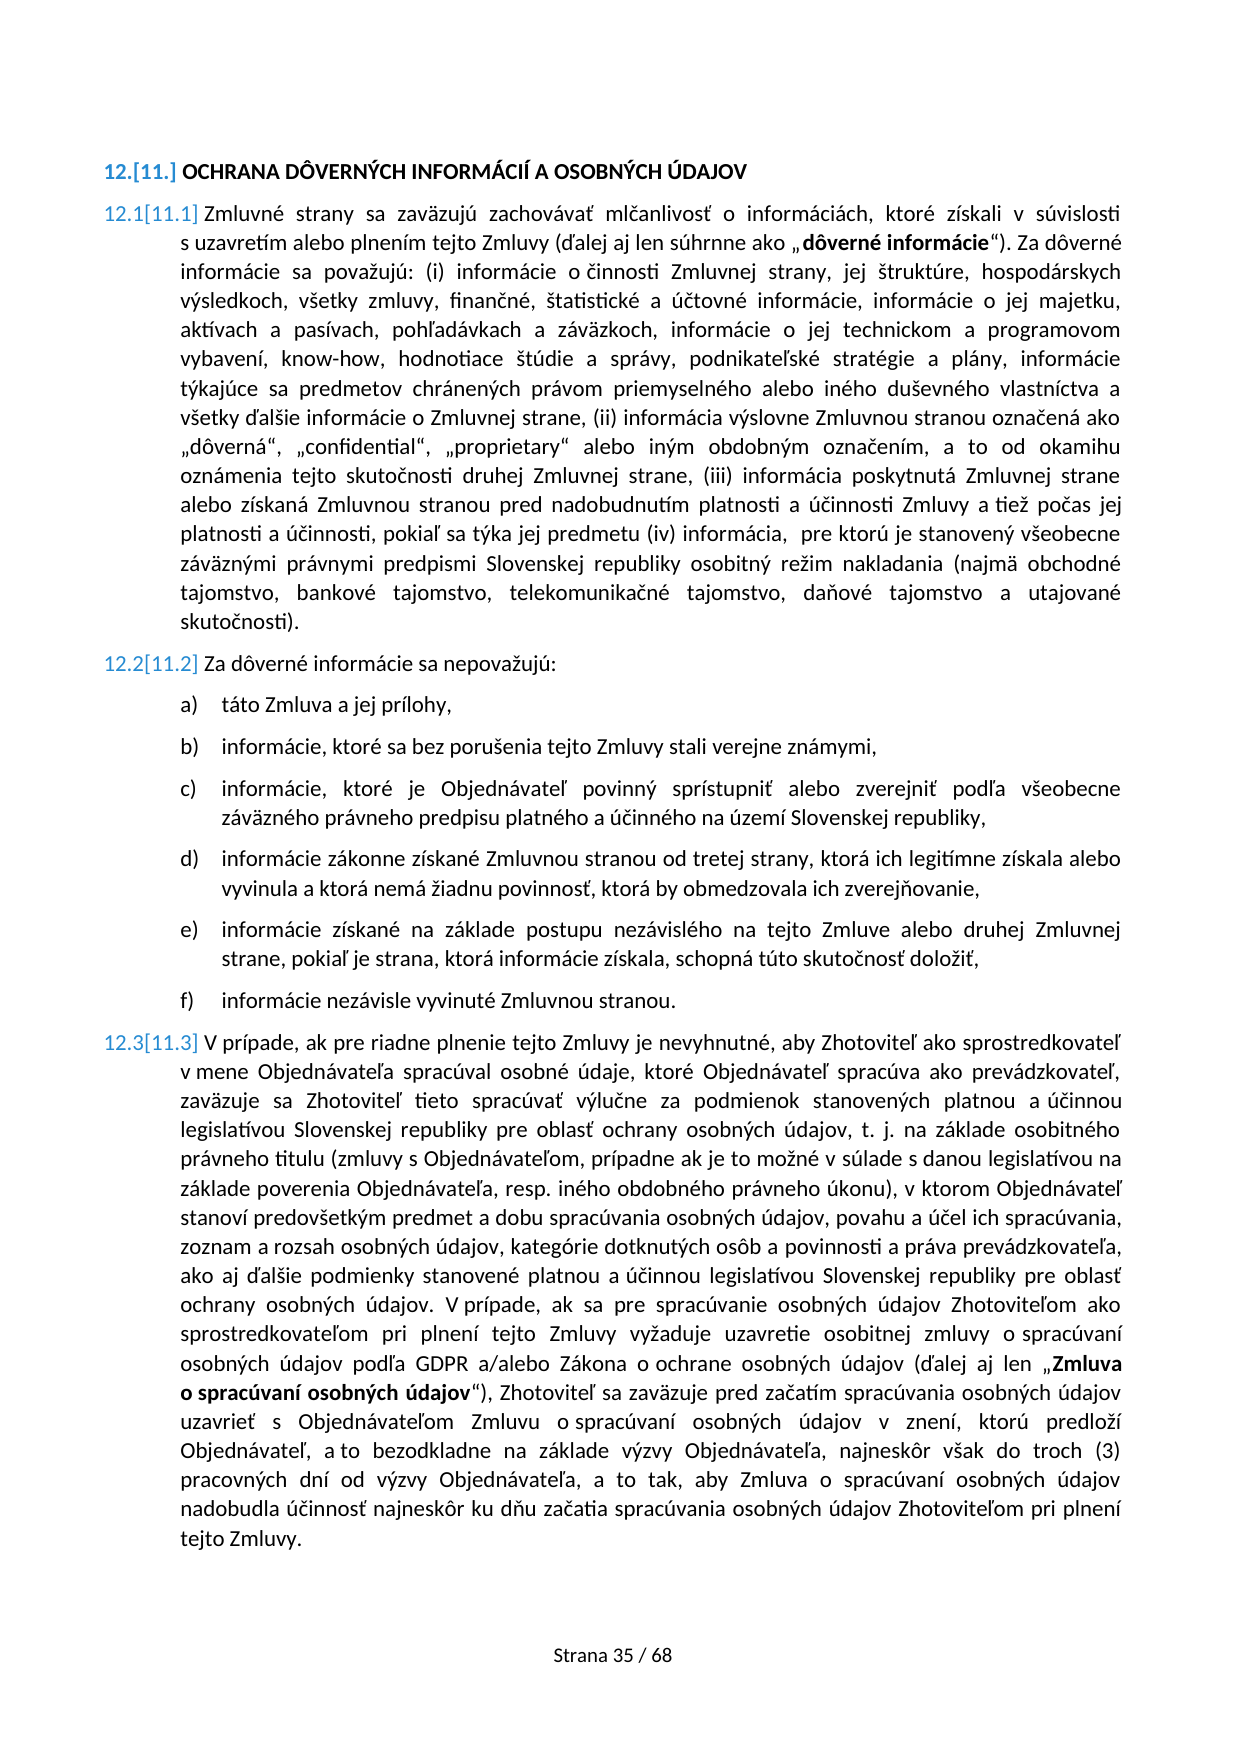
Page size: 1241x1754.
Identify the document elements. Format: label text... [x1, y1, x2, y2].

list táto Zmluva a jej prílohy, [180, 689, 1122, 718]
text OCHRANA DÔVERNÝCH INFORMÁCIÍ A OSOBNÝCH ÚDAJOV [103, 156, 1122, 185]
list informácie nezávisle vyvinuté Zmluvnou stranou. [180, 985, 1122, 1014]
list informácie, ktoré sa bez porušenia tejto Zmluvy stali verejne známymi, [180, 731, 1122, 760]
list informácie zákonne získané Zmluvnou stranou od tretej strany, ktorá ich legitímne získala alebo vyvinula a ktorá nemá žiadnu povinnosť, ktorá by obmedzovala ich zverejňovanie, [180, 843, 1122, 902]
text Zmluvné strany sa zaväzujú zachovávať mlčanlivosť o informáciách, ktoré získali v súvislosti s uzavretím alebo plnením tejto Zmluvy (ďalej aj len súhrnne ako „dôverné informácie“). Za dôverné informácie sa považujú: (i) informácie o činnosti Zmluvnej strany, jej štruktúre, hospodárskych výsledkoch, všetky zmluvy, finančné, štatistické a účtovné informácie, informácie o jej majetku, aktívach a pasívach, pohľadávkach a záväzkoch, informácie o jej technickom a programovom vybavení, know-how, hodnotiace štúdie a správy, podnikateľské stratégie a plány, informácie týkajúce sa predmetov chránených právom priemyselného alebo iného duševného vlastníctva a všetky ďalšie informácie o Zmluvnej strane, (ii) informácia výslovne Zmluvnou stranou označená ako „dôverná“, „confidential“, „proprietary“ alebo iným obdobným označením, a to od okamihu oznámenia tejto skutočnosti druhej Zmluvnej strane, (iii) informácia poskytnutá Zmluvnej strane alebo získaná Zmluvnou stranou pred nadobudnutím platnosti a účinnosti Zmluvy a tiež počas jej platnosti a účinnosti, pokiaľ sa týka jej predmetu (iv) informácia, pre ktorú je stanovený všeobecne záväznými právnymi predpismi Slovenskej republiky osobitný režim nakladania (najmä obchodné tajomstvo, bankové tajomstvo, telekomunikačné tajomstvo, daňové tajomstvo a utajované skutočnosti). [103, 198, 1122, 635]
list informácie získané na základe postupu nezávislého na tejto Zmluve alebo druhej Zmluvnej strane, pokiaľ je strana, ktorá informácie získala, schopná túto skutočnosť doložiť, [180, 914, 1122, 973]
text V prípade, ak pre riadne plnenie tejto Zmluvy je nevyhnutné, aby Zhotoviteľ ako sprostredkovateľ v mene Objednávateľa spracúval osobné údaje, ktoré Objednávateľ spracúva ako prevádzkovateľ, zaväzuje sa Zhotoviteľ tieto spracúvať výlučne za podmienok stanovených platnou a účinnou legislatívou Slovenskej republiky pre oblasť ochrany osobných údajov, t. j. na základe osobitného právneho titulu (zmluvy s Objednávateľom, prípadne ak je to možné v súlade s danou legislatívou na základe poverenia Objednávateľa, resp. iného obdobného právneho úkonu), v ktorom Objednávateľ stanoví predovšetkým predmet a dobu spracúvania osobných údajov, povahu a účel ich spracúvania, zoznam a rozsah osobných údajov, kategórie dotknutých osôb a povinnosti a práva prevádzkovateľa, ako aj ďalšie podmienky stanovené platnou a účinnou legislatívou Slovenskej republiky pre oblasť ochrany osobných údajov. V prípade, ak sa pre spracúvanie osobných údajov Zhotoviteľom ako sprostredkovateľom pri plnení tejto Zmluvy vyžaduje uzavretie osobitnej zmluvy o spracúvaní osobných údajov podľa GDPR a/alebo Zákona o ochrane osobných údajov (ďalej aj len „Zmluva o spracúvaní osobných údajov“), Zhotoviteľ sa zaväzuje pred začatím spracúvania osobných údajov uzavrieť s Objednávateľom Zmluvu o spracúvaní osobných údajov v znení, ktorú predloží Objednávateľ, a to bezodkladne na základe výzvy Objednávateľa, najneskôr však do troch (3) pracovných dní od výzvy Objednávateľa, a to tak, aby Zmluva o spracúvaní osobných údajov nadobudla účinnosť najneskôr ku dňu začatia spracúvania osobných údajov Zhotoviteľom pri plnení tejto Zmluvy. [103, 1027, 1122, 1552]
text Za dôverné informácie sa nepovažujú: [103, 648, 1122, 677]
list informácie, ktoré je Objednávateľ povinný sprístupniť alebo zverejniť podľa všeobecne záväzného právneho predpisu platného a účinného na území Slovenskej republiky, [180, 773, 1122, 831]
